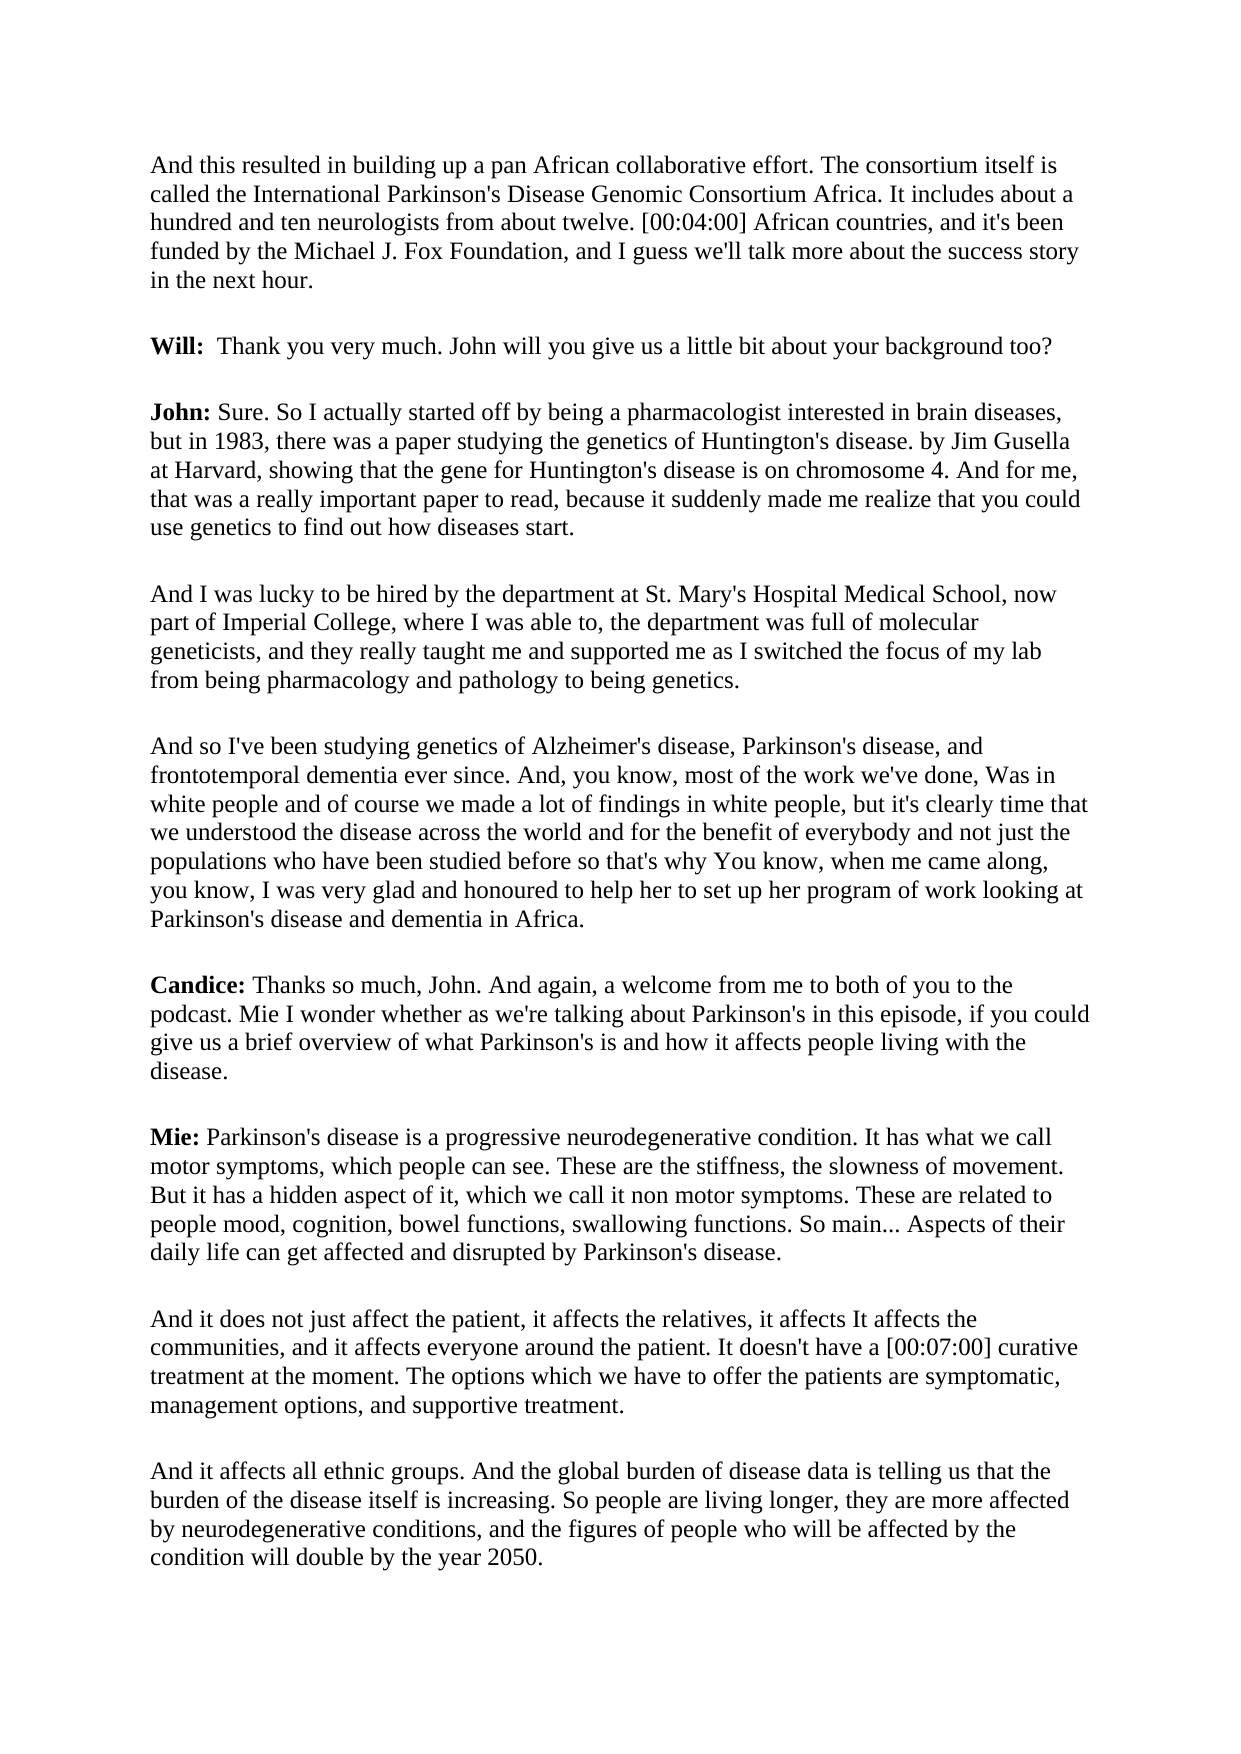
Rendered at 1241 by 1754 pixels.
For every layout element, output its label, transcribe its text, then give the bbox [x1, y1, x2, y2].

text And this resulted in building up a pan African collaborative effort. The consortium itself is called the International Parkinson's Disease Genomic Consortium Africa. It includes about a hundred and ten neurologists from about twelve. [00:04:00] African countries, and it's been funded by the Michael J. Fox Foundation, and I guess we'll talk more about the success story in the next hour. [150, 150, 1090, 294]
text And it does not just affect the patient, it affects the relatives, it affects It affects the communities, and it affects everyone around the patient. It doesn't have a [00:07:00] curative treatment at the moment. The options which we have to offer the patients are symptomatic, management options, and supportive treatment. [150, 1304, 1090, 1419]
text Will: Thank you very much. John will you give us a little bit about your background too? [150, 331, 1090, 360]
text Mie: Parkinson's disease is a progressive neurodegenerative condition. It has what we call motor symptoms, which people can see. These are the stiffness, the slowness of movement. But it has a hidden aspect of it, which we call it non motor symptoms. These are related to people mood, cognition, bowel functions, swallowing functions. So main... Aspects of their daily life can get affected and disrupted by Parkinson's disease. [150, 1122, 1090, 1266]
text And I was lucky to be hired by the department at St. Mary's Hospital Medical School, now part of Imperial College, where I was able to, the department was full of molecular geneticists, and they really taught me and supported me as I switched the focus of my lab from being pharmacology and pathology to being genetics. [150, 579, 1090, 694]
text And it affects all ethnic groups. And the global burden of disease data is telling us that the burden of the disease itself is increasing. So people are living longer, they are more affected by neurodegenerative conditions, and the figures of people who will be affected by the condition will double by the year 2050. [150, 1456, 1090, 1571]
text And so I've been studying genetics of Alzheimer's disease, Parkinson's disease, and frontotemporal dementia ever since. And, you know, most of the work we've done, Was in white people and of course we made a lot of findings in white people, but it's clearly time that we understood the disease across the world and for the benefit of everybody and not just the populations who have been studied before so that's why You know, when me came along, you know, I was very glad and honoured to help her to set up her program of work looking at Parkinson's disease and dementia in Africa. [150, 731, 1090, 932]
text John: Sure. So I actually started off by being a pharmacologist interested in brain diseases, but in 1983, there was a paper studying the genetics of Huntington's disease. by Jim Gusella at Harvard, showing that the gene for Huntington's disease is on chromosome 4. And for me, that was a really important paper to read, because it suddenly made me realize that you could use genetics to find out how diseases start. [150, 397, 1090, 541]
text Candice: Thanks so much, John. And again, a welcome from me to both of you to the podcast. Mie I wonder whether as we're talking about Parkinson's in this episode, if you could give us a brief overview of what Parkinson's is and how it affects people living with the disease. [150, 970, 1090, 1085]
